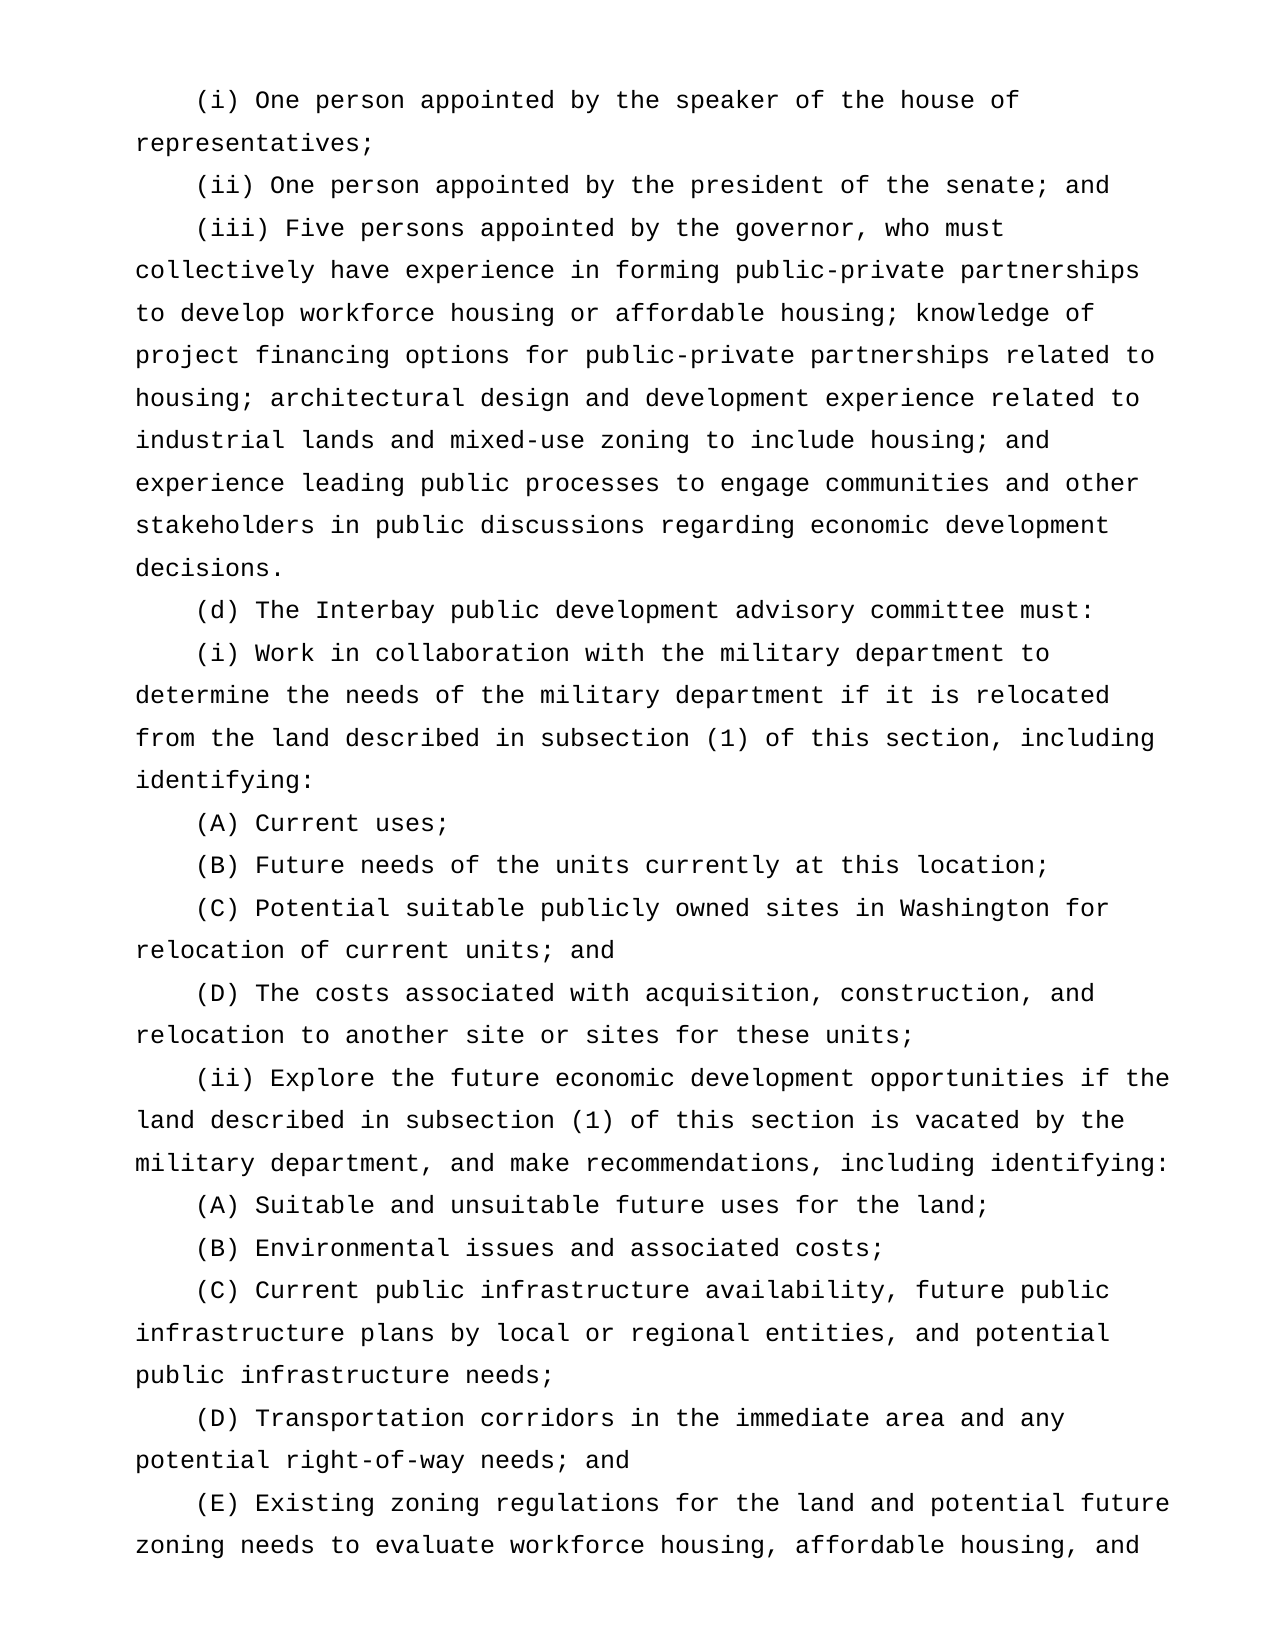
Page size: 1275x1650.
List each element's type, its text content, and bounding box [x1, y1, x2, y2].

text (C) Current public infrastructure availability, future public infrastructure plans by local or regional entities, and potential public infrastructure needs; [135, 1265, 1170, 1392]
text (iii) Five persons appointed by the governor, who must collectively have experience in forming public-private partnerships to develop workforce housing or affordable housing; knowledge of project financing options for public-private partnerships related to housing; architectural design and development experience related to industrial lands and mixed-use zoning to include housing; and experience leading public processes to engage communities and other stakeholders in public discussions regarding economic development decisions. [135, 202, 1170, 585]
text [135, 1477, 1170, 1562]
text (A) Current uses; [135, 797, 1170, 840]
text (i) Work in collaboration with the military department to determine the needs of the military department if it is relocated from the land described in subsection (1) of this section, including identifying: [135, 627, 1170, 797]
text (A) Suitable and unsuitable future uses for the land; [135, 1180, 1170, 1222]
text (D) Transportation corridors in the immediate area and any potential right-of-way needs; and [135, 1392, 1170, 1477]
text (B) Environmental issues and associated costs; [135, 1222, 1170, 1265]
text (C) Potential suitable publicly owned sites in Washington for relocation of current units; and [135, 882, 1170, 967]
text (ii) Explore the future economic development opportunities if the land described in subsection (1) of this section is vacated by the military department, and make recommendations, including identifying: [135, 1052, 1170, 1180]
text (i) One person appointed by the speaker of the house of representatives; [135, 75, 1170, 160]
text (ii) One person appointed by the president of the senate; and [135, 160, 1170, 202]
text (d) The Interbay public development advisory committee must: [135, 585, 1170, 627]
text (D) The costs associated with acquisition, construction, and relocation to another site or sites for these units; [135, 967, 1170, 1052]
text (B) Future needs of the units currently at this location; [135, 840, 1170, 882]
